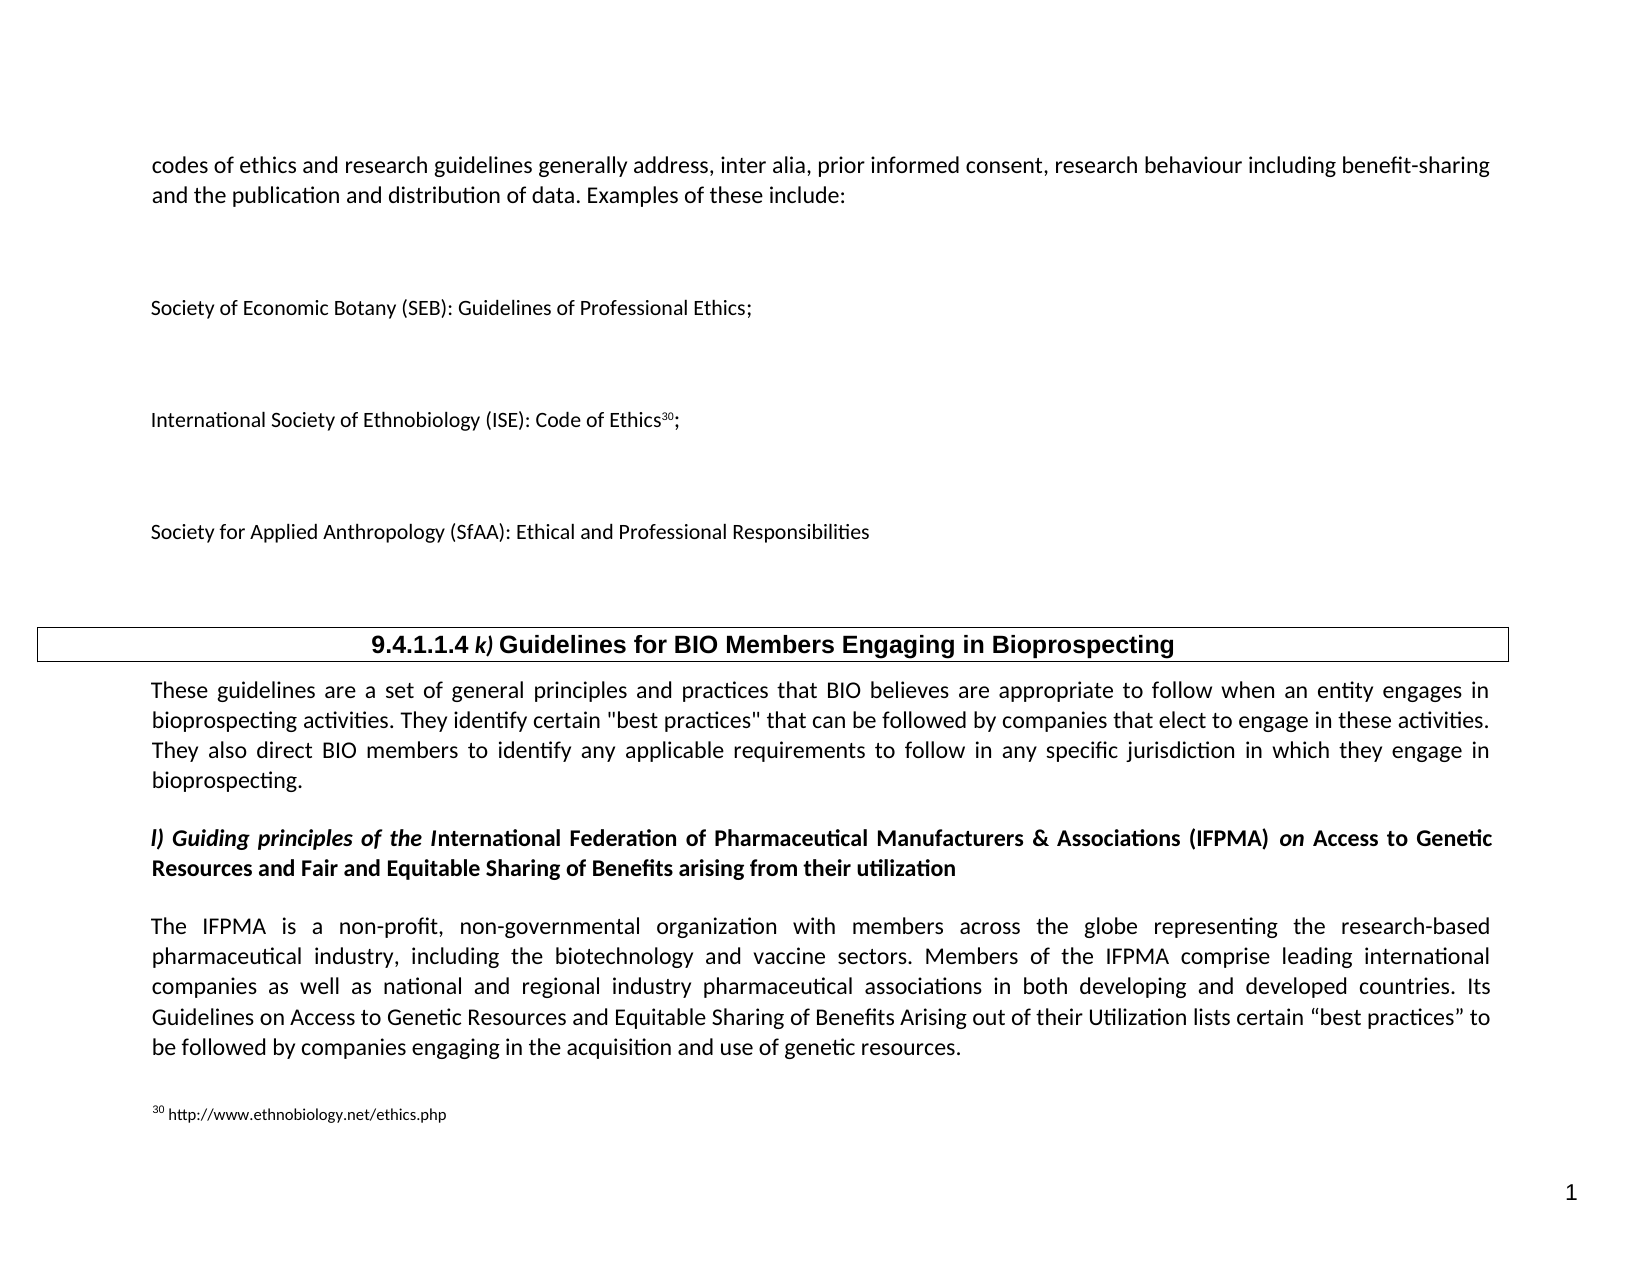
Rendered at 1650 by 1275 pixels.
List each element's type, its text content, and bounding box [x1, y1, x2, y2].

text The IFPMA is a non-profit, non-governmental organization with members across the globe representing the research-based pharmaceutical industry, including the biotechnology and vaccine sectors. Members of the IFPMA comprise leading international companies as well as national and regional industry pharmaceutical associations in both developing and developed countries. Its Guidelines on Access to Genetic Resources and Equitable Sharing of Benefits Arising out of their Utilization lists certain “best practices” to be followed by companies engaging in the acquisition and use of genetic resources. [151, 911, 1492, 1061]
text These guidelines are a set of general principles and practices that BIO believes are appropriate to follow when an entity engages in bioprospecting activities. They identify certain "best practices" that can be followed by companies that elect to engage in these activities. They also direct BIO members to identify any applicable requirements to follow in any specific jurisdiction in which they engage in bioprospecting. [151, 675, 1492, 794]
text Society for Applied Anthropology (SfAA): Ethical and Professional Responsibilities [151, 518, 1492, 544]
text l) Guiding principles of the International Federation of Pharmaceutical Manufacturers & Associations (IFPMA) on Access to Genetic Resources and Fair and Equitable Sharing of Benefits arising from their utilization [151, 823, 1493, 882]
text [151, 150, 1492, 209]
text International Society of Ethnobiology (ISE): Code of Ethics; [151, 404, 1492, 434]
subtitle k) Guidelines for BIO Members Engaging in Bioprospecting [38, 628, 1508, 661]
text Society of Economic Botany (SEB): Guidelines of Professional Ethics; [151, 292, 1492, 321]
